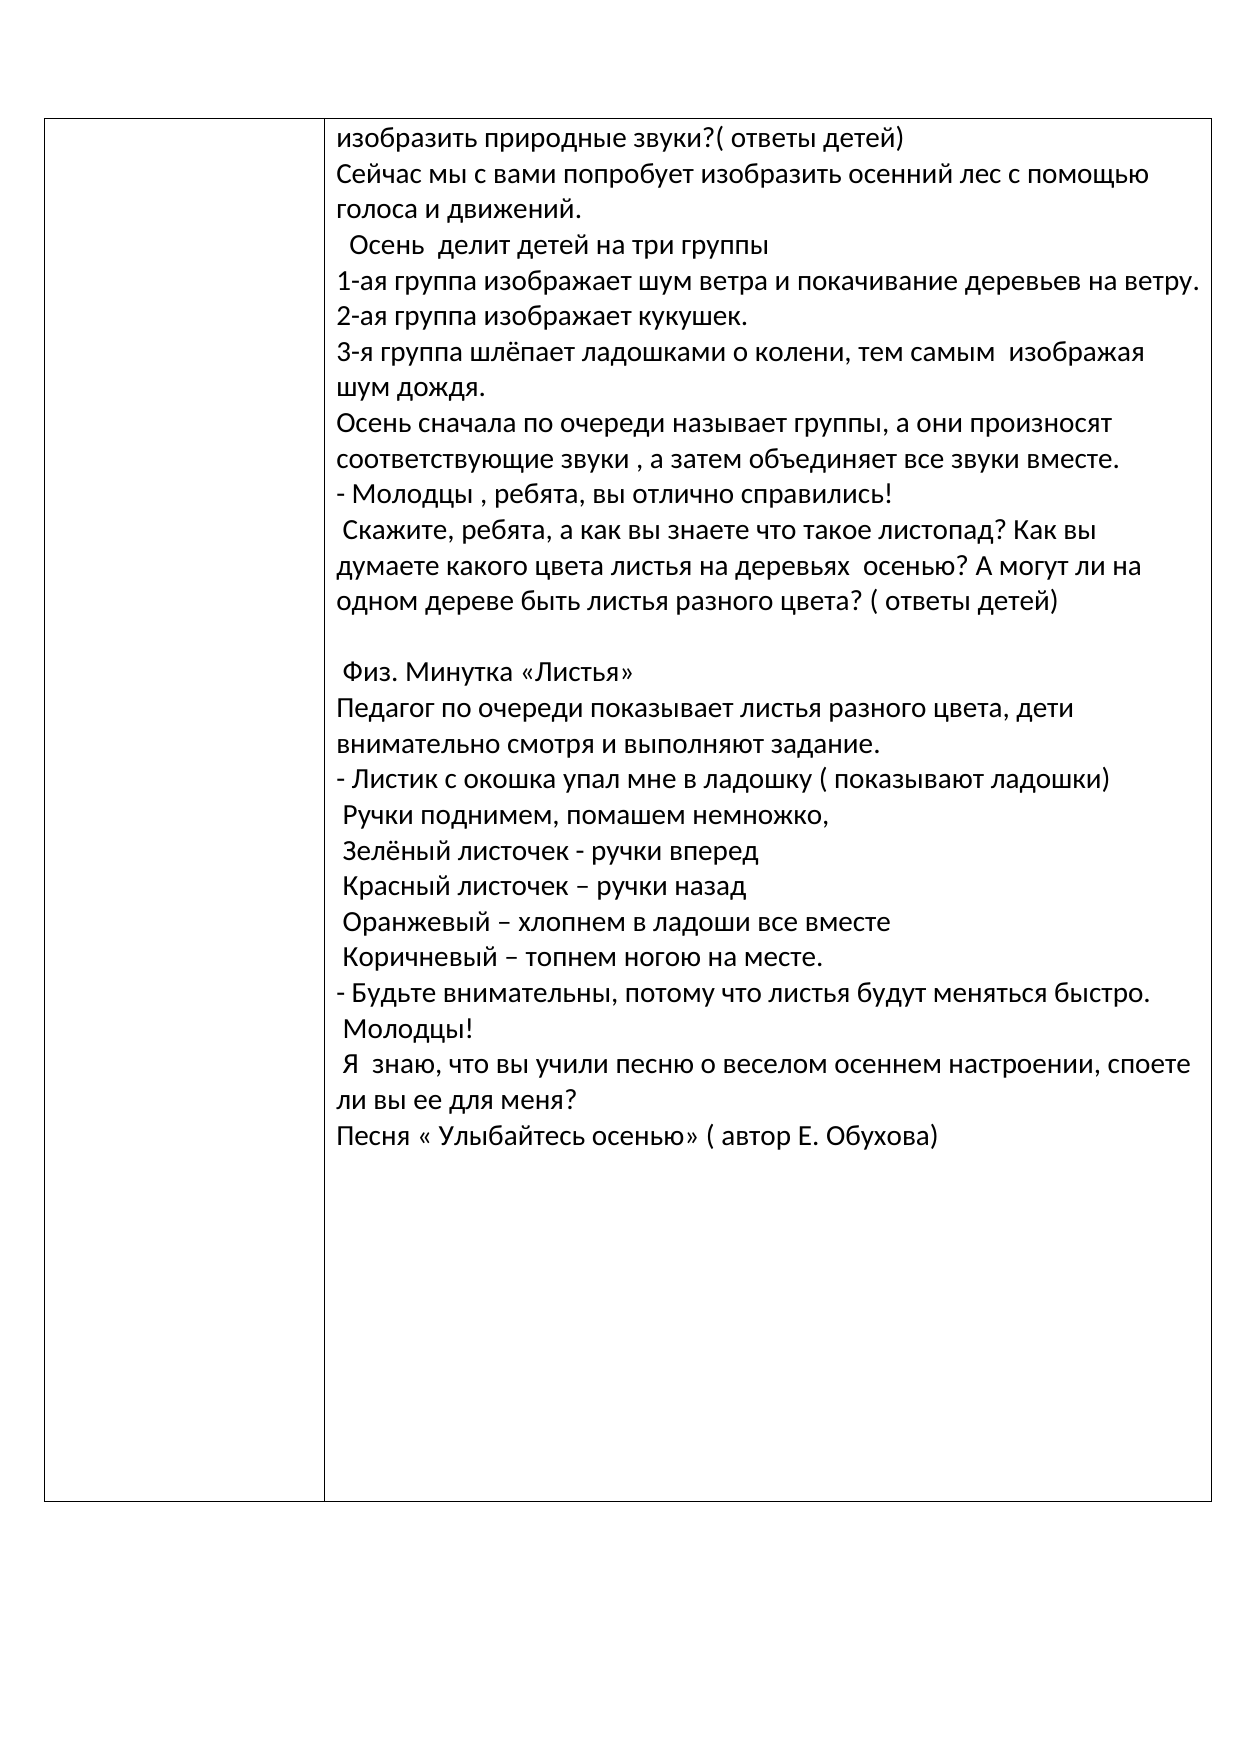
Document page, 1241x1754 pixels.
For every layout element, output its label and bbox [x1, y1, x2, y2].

table_header [325, 119, 1211, 1501]
table_header [45, 119, 324, 1501]
